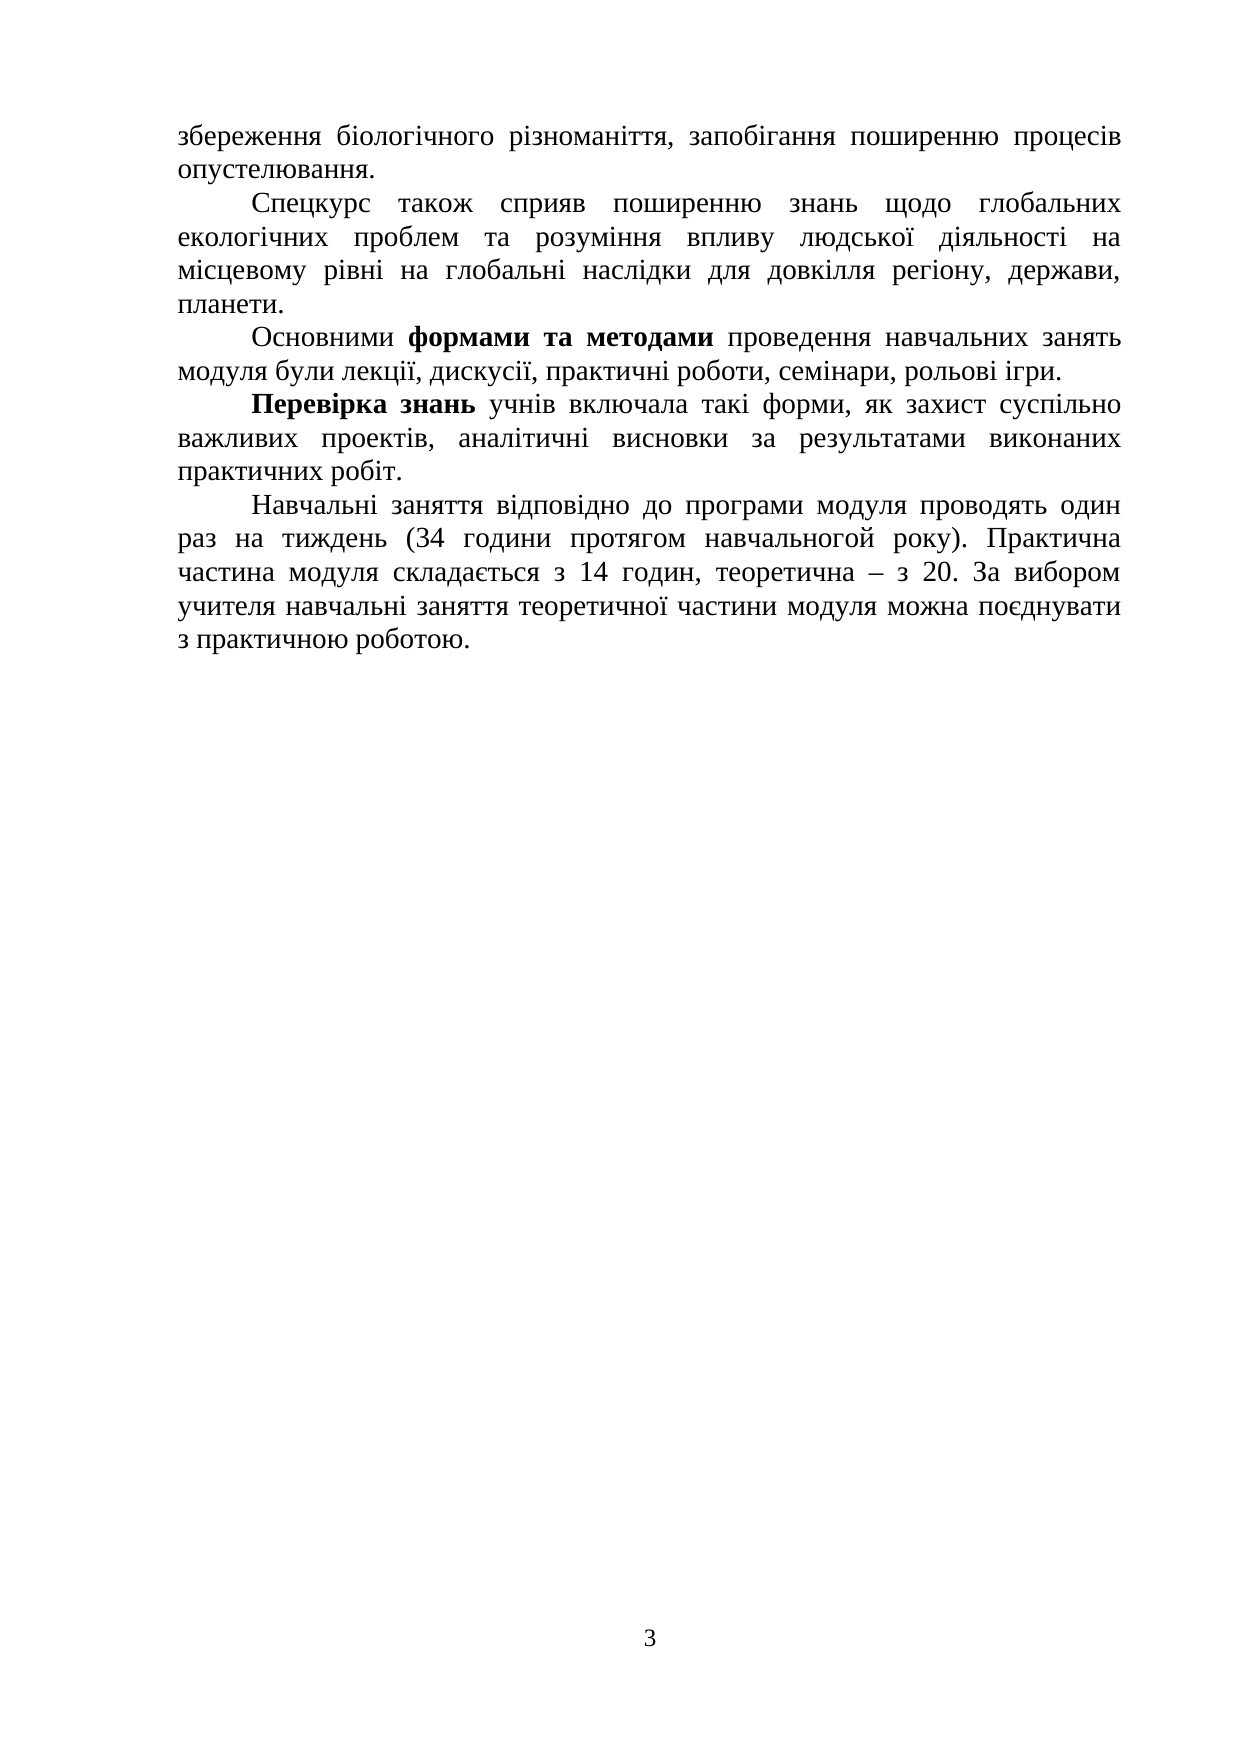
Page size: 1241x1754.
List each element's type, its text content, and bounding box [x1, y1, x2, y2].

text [177, 118, 1122, 185]
text Перевірка знань учнів включала такі форми, як захист суспільно важливих проектів, аналітичні висновки за результатами виконаних практичних робіт. [177, 386, 1122, 487]
text Навчальні заняття відповідно до програми модуля проводять один раз на тиждень (34 години протягом навчальногой року). Практична частина модуля складається з 14 годин, теоретична – з 20. За вибором учителя навчальні заняття теоретичної частини модуля можна поєднувати з практичною роботою. [177, 487, 1122, 655]
text Спецкурс також сприяв поширенню знань щодо глобальних екологічних проблем та розуміння впливу людської діяльності на місцевому рівні на глобальні наслідки для довкілля регіону, держави, планети. [177, 185, 1122, 319]
text Основними формами та методами проведення навчальних занять модуля були лекції, дискусії, практичні роботи, семінари, рольові ігри. [177, 319, 1122, 386]
